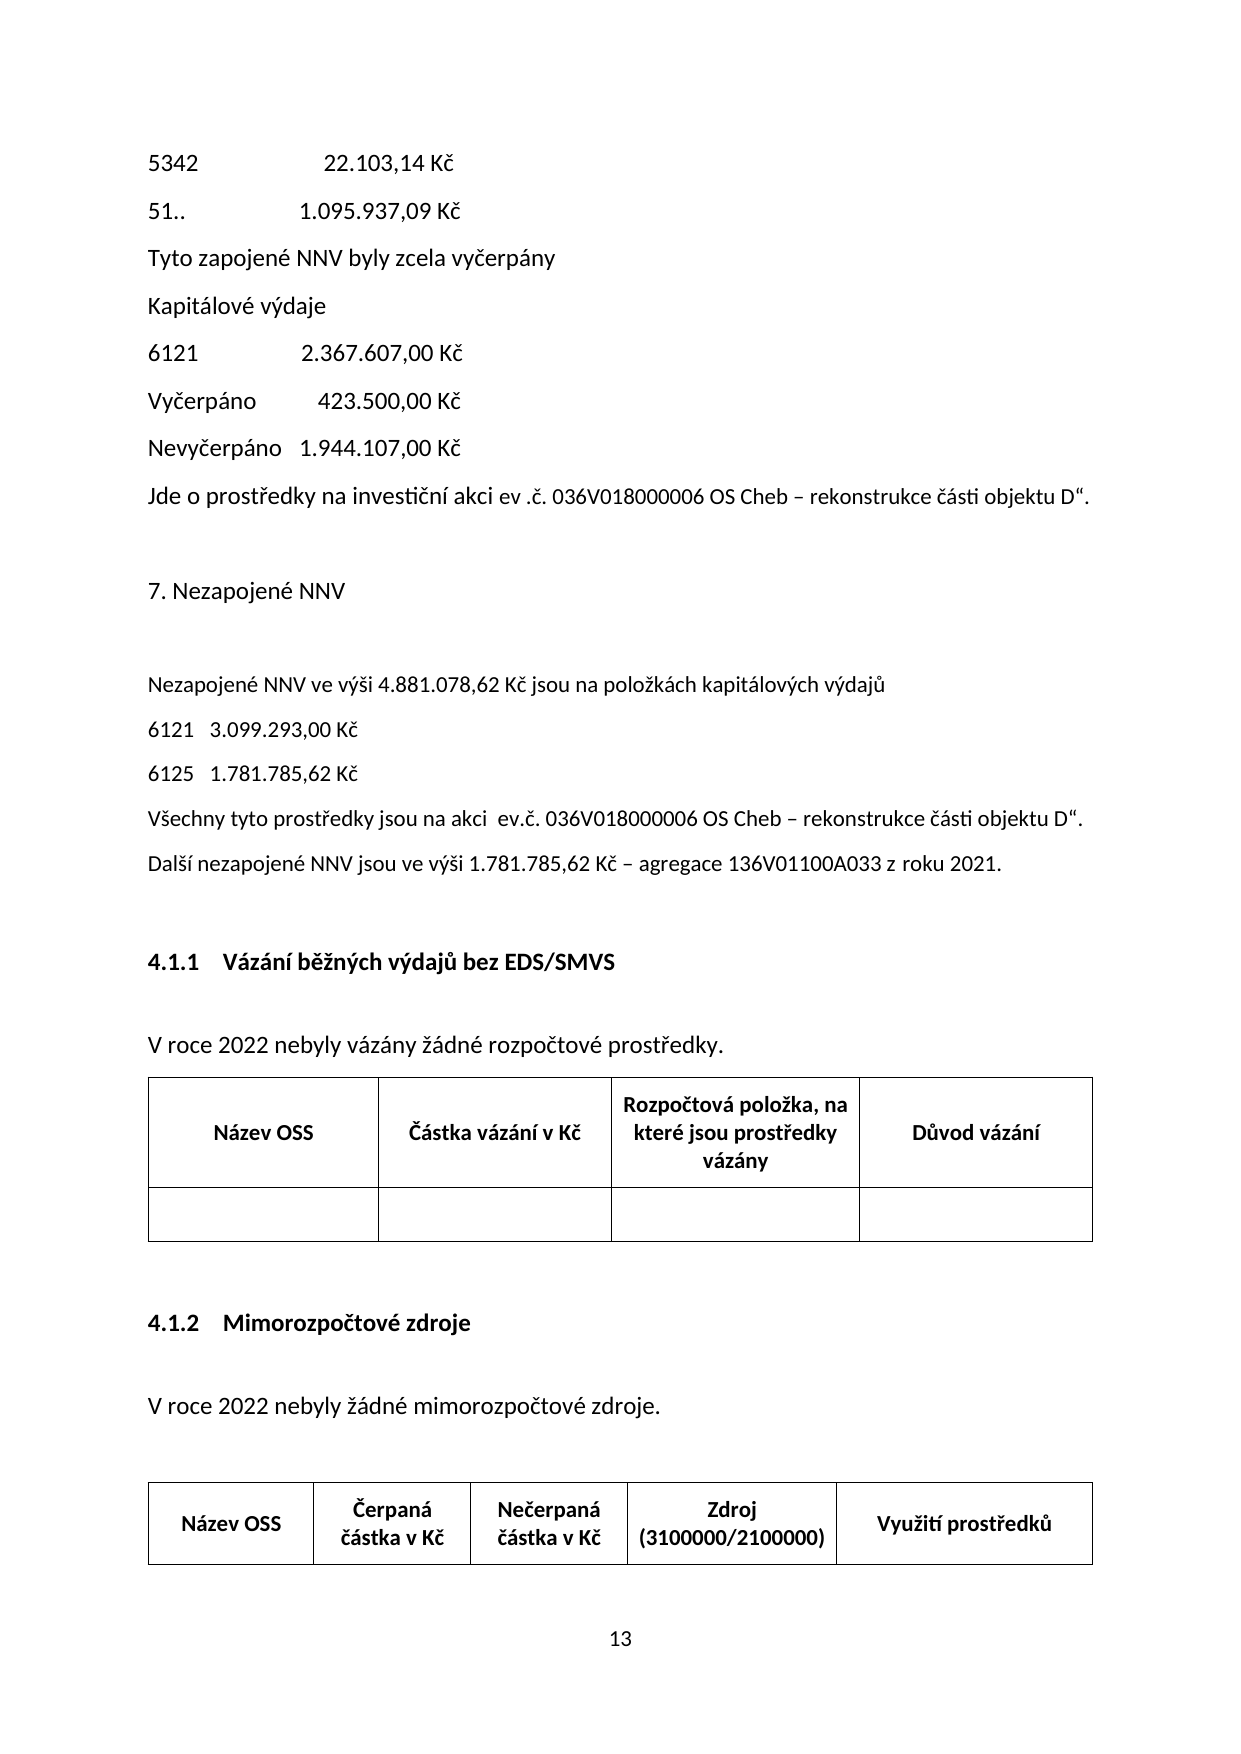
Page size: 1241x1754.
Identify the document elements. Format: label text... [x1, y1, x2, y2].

table_header Využití prostředků [837, 1483, 1092, 1564]
table_header Zdroj (3100000/2100000) [628, 1483, 836, 1564]
table_header Název OSS [149, 1078, 378, 1187]
text 6121 3.099.293,00 Kč [148, 715, 1093, 743]
text 6125 1.781.785,62 Kč [148, 759, 1093, 787]
table_header Důvod vázání [860, 1078, 1092, 1187]
text V roce 2022 nebyly vázány žádné rozpočtové prostředky. [148, 1029, 1093, 1059]
subtitle Mimorozpočtové zdroje [148, 1307, 1093, 1338]
text V roce 2022 nebyly žádné mimorozpočtové zdroje. [148, 1390, 1093, 1420]
table_header Nečerpaná částka v Kč [471, 1483, 627, 1564]
text 6121 2.367.607,00 Kč [148, 338, 1093, 368]
text Vyčerpáno 423.500,00 Kč [148, 385, 1093, 416]
text Všechny tyto prostředky jsou na akci ev.č. 036V018000006 OS Cheb – rekonstrukce části objektu D“. [148, 804, 1093, 832]
text 5342 22.103,14 Kč [148, 148, 1093, 178]
table_header Název OSS [149, 1483, 313, 1564]
text Nezapojené NNV ve výši 4.881.078,62 Kč jsou na položkách kapitálových výdajů [148, 670, 1093, 698]
text Jde o prostředky na investiční akci ev .č. 036V018000006 OS Cheb – rekonstrukce části objektu D“. [148, 480, 1093, 511]
text Kapitálové výdaje [148, 290, 1093, 321]
table_header Čerpaná částka v Kč [314, 1483, 470, 1564]
table_header Rozpočtová položka, na které jsou prostředky vázány [612, 1078, 859, 1187]
text 51.. 1.095.937,09 Kč [148, 195, 1093, 226]
table_cell [149, 1188, 378, 1241]
subtitle Vázání běžných výdajů bez EDS/SMVS [148, 947, 1093, 977]
text Nevyčerpáno 1.944.107,00 Kč [148, 433, 1093, 463]
text Tyto zapojené NNV byly zcela vyčerpány [148, 243, 1093, 273]
text 7. Nezapojené NNV [148, 575, 1093, 606]
table_cell [379, 1188, 611, 1241]
table_cell [860, 1188, 1092, 1241]
table_cell [612, 1188, 859, 1241]
table_header Částka vázání v Kč [379, 1078, 611, 1187]
text Další nezapojené NNV jsou ve výši 1.781.785,62 Kč – agregace 136V01100A033 z roku 2021. [148, 849, 1093, 877]
